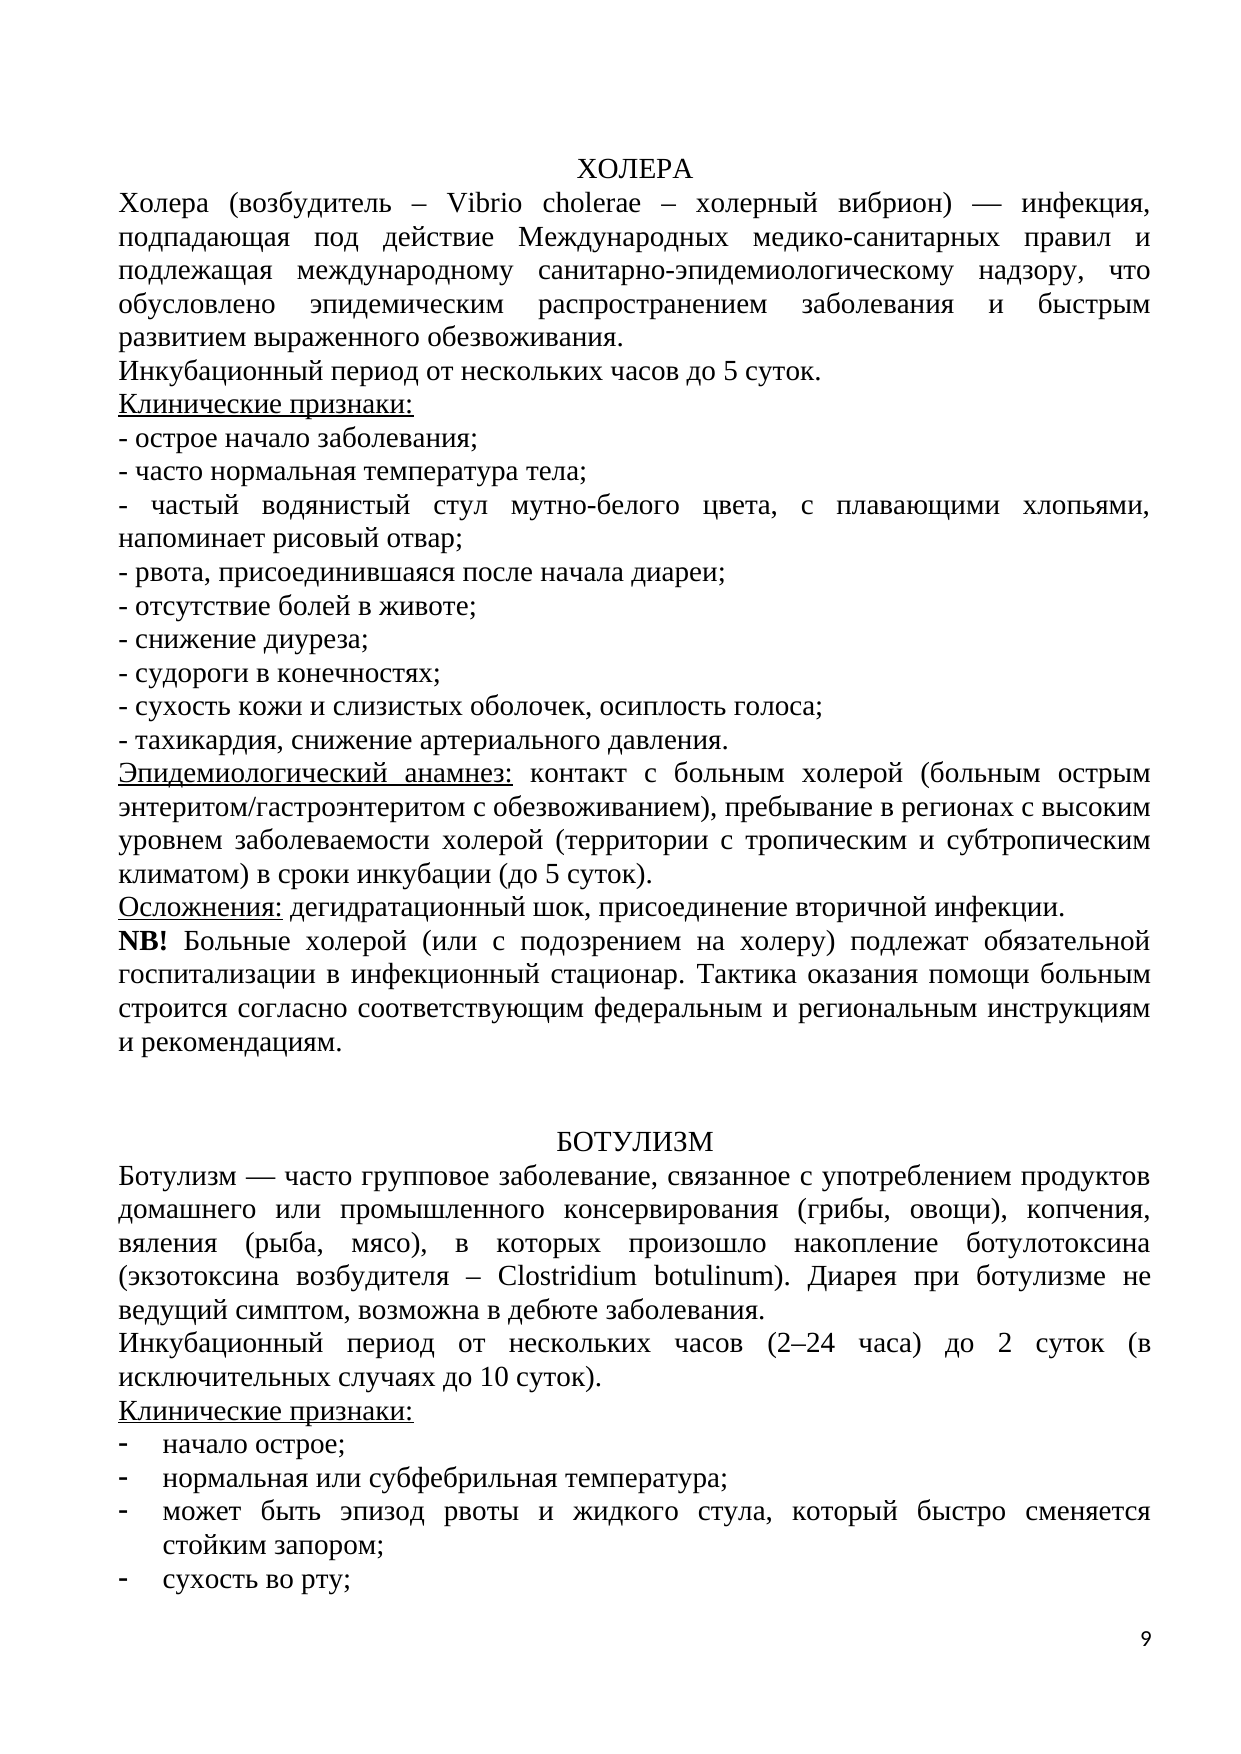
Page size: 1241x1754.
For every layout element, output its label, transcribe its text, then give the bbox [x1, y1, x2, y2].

text - тахикардия, снижение артериального давления. [118, 722, 1152, 755]
text - часто нормальная температура тела; [118, 453, 1152, 487]
text - судороги в конечностях; [118, 655, 1152, 688]
list начало острое; [118, 1426, 1152, 1460]
text Холера (возбудитель – Vibrio choleraе – холерный вибрион) — инфекция, подпадающая под действие Международных медико-санитарных правил и подлежащая международному санитарно-эпидемиологическому надзору, что обусловлено эпидемическим распространением заболевания и быстрым развитием выраженного обезвоживания. [118, 185, 1152, 353]
text Эпидемиологический анамнез: контакт с больным холерой (больным острым энтеритом/гастроэнтеритом с обезвоживанием), пребывание в регионах с высоким уровнем заболеваемости холерой (территории с тропическим и субтропическим климатом) в сроки инкубации (до 5 суток). [118, 755, 1152, 889]
text - сухость кожи и слизистых оболочек, осиплость голоса; [118, 688, 1152, 722]
text - острое начало заболевания; [118, 420, 1152, 453]
list может быть эпизод рвоты и жидкого стула, который быстро сменяется стойким запором; [118, 1493, 1152, 1561]
text Клинические признаки: [118, 386, 1152, 420]
text - частый водянистый стул мутно-белого цвета, с плавающими хлопьями, напоминает рисовый отвар; [118, 487, 1152, 554]
text Ботулизм — часто групповое заболевание, связанное с употреблением продуктов домашнего или промышленного консервирования (грибы, овощи), копчения, вяления (рыба, мясо), в которых произошло накопление ботулотоксина (экзотоксина возбудителя – Clostridium botulinum). Диарея при ботулизме не ведущий симптом, возможна в дебюте заболевания. [118, 1158, 1152, 1326]
list нормальная или субфебрильная температура; [118, 1460, 1152, 1493]
text NB! Больные холерой (или с подозрением на холеру) подлежат обязательной госпитализации в инфекционный стационар. Тактика оказания помощи больным строится согласно соответствующим федеральным и региональным инструкциям и рекомендациям. [118, 923, 1152, 1057]
text - снижение диуреза; [118, 621, 1152, 655]
text БОТУЛИЗМ [118, 1124, 1152, 1158]
text ХОЛЕРА [118, 152, 1152, 185]
text Осложнения: дегидратационный шок, присоединение вторичной инфекции. [118, 889, 1152, 923]
text Инкубационный период от нескольких часов до 5 суток. [118, 353, 1152, 386]
text - рвота, присоединившаяся после начала диареи; [118, 554, 1152, 588]
list Инкубационный период от нескольких часов (2–24 часа) до 2 суток (в исключительных случаях до 10 суток). [118, 1326, 1152, 1393]
text - отсутствие болей в животе; [118, 588, 1152, 621]
text Клинические признаки: [118, 1393, 1152, 1426]
list сухость во рту; [118, 1561, 1152, 1594]
